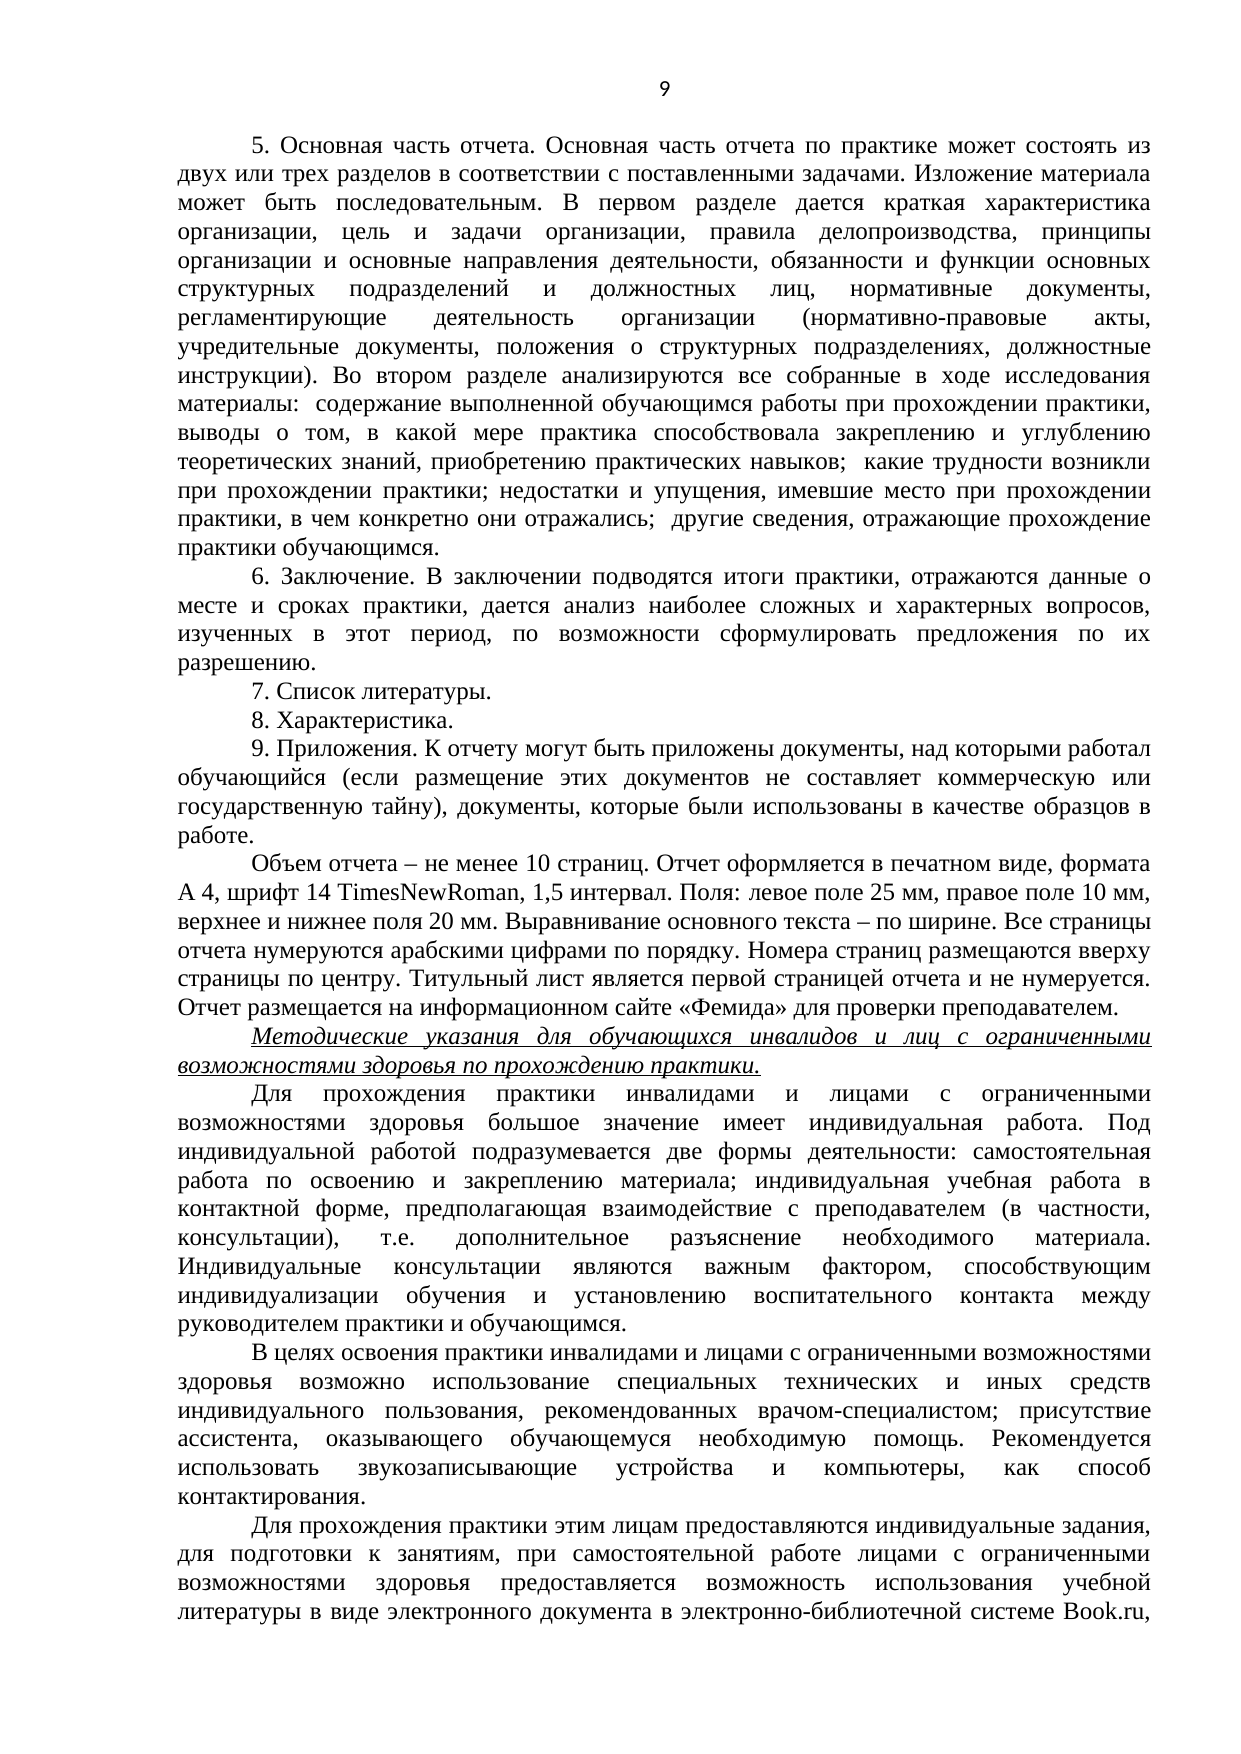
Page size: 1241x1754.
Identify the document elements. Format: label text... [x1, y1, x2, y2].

text 8. Характеристика. [177, 705, 1152, 733]
text 9. Приложения. К отчету могут быть приложены документы, над которыми работал обучающийся (если размещение этих документов не составляет коммерческую или государственную тайну), документы, которые были использованы в качестве образцов в работе. [177, 733, 1152, 848]
text 5. Основная часть отчета. Основная часть отчета по практике может состоять из двух или трех разделов в соответствии с поставленными задачами. Изложение материала может быть последовательным. В первом разделе дается краткая характеристика организации, цель и задачи организации, правила делопроизводства, принципы организации и основные направления деятельности, обязанности и функции основных структурных подразделений и должностных лиц, нормативные документы, регламентирующие деятельность организации (нормативно-правовые акты, учредительные документы, положения о структурных подразделениях, должностные инструкции). Во втором разделе анализируются все собранные в ходе исследования материалы: содержание выполненной обучающимся работы при прохождении практики, выводы о том, в какой мере практика способствовала закреплению и углублению теоретических знаний, приобретению практических навыков; какие трудности возникли при прохождении практики; недостатки и упущения, имевшие место при прохождении практики, в чем конкретно они отражались; другие сведения, отражающие прохождение практики обучающимся. [177, 130, 1152, 561]
text Объем отчета – не менее 10 страниц. Отчет оформляется в печатном виде, формата А 4, шрифт 14 TimesNewRoman, 1,5 интервал. Поля: левое поле 25 мм, правое поле 10 мм, верхнее и нижнее поля 20 мм. Выравнивание основного текста – по ширине. Все страницы отчета нумеруются арабскими цифрами по порядку. Номера страниц размещаются вверху страницы по центру. Титульный лист является первой страницей отчета и не нумеруется. Отчет размещается на информационном сайте «Фемида» для проверки преподавателем. [177, 848, 1152, 1021]
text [177, 1510, 1152, 1625]
text В целях освоения практики инвалидами и лицами с ограниченными возможностями здоровья возможно использование специальных технических и иных средств индивидуального пользования, рекомендованных врачом-специалистом; присутствие ассистента, оказывающего обучающемуся необходимую помощь. Рекомендуется использовать звукозаписывающие устройства и компьютеры, как способ контактирования. [177, 1337, 1152, 1510]
text Для прохождения практики инвалидами и лицами с ограниченными возможностями здоровья большое значение имеет индивидуальная работа. Под индивидуальной работой подразумевается две формы деятельности: самостоятельная работа по освоению и закреплению материала; индивидуальная учебная работа в контактной форме, предполагающая взаимодействие с преподавателем (в частности, консультации), т.е. дополнительное разъяснение необходимого материала. Индивидуальные консультации являются важным фактором, способствующим индивидуализации обучения и установлению воспитательного контакта между руководителем практики и обучающимся. [177, 1078, 1152, 1337]
text Методические указания для обучающихся инвалидов и лиц с ограниченными возможностями здоровья по прохождению практики. [177, 1021, 1152, 1078]
text 6. Заключение. В заключении подводятся итоги практики, отражаются данные о месте и сроках практики, дается анализ наиболее сложных и характерных вопросов, изученных в этот период, по возможности сформулировать предложения по их разрешению. [177, 561, 1152, 676]
text 7. Список литературы. [177, 676, 1152, 705]
